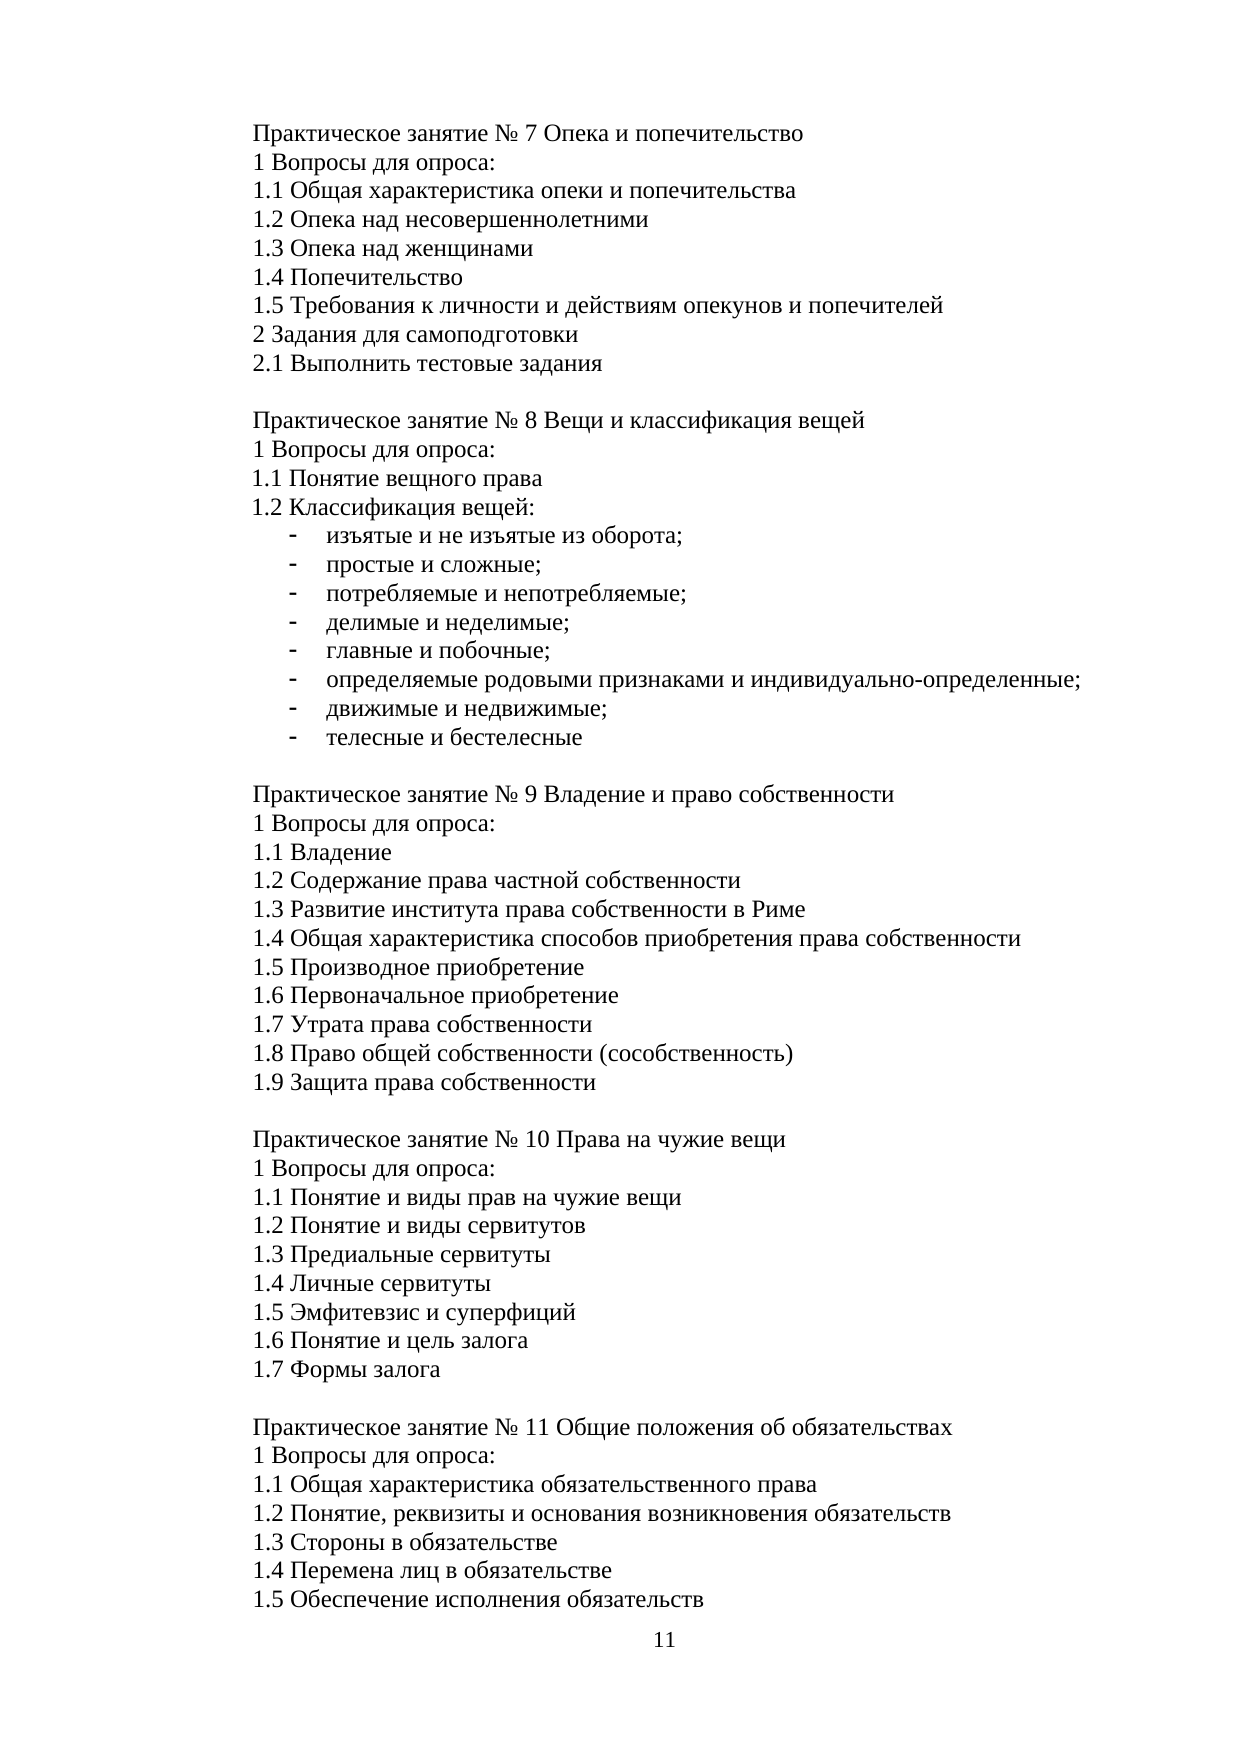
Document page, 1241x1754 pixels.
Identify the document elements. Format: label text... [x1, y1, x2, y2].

text 1.7 Утрата права собственности [177, 1009, 1152, 1038]
list телесные и бестелесные [288, 722, 1152, 751]
text 1.5 Обеспечение исполнения обязательств [177, 1584, 1152, 1613]
text Практическое занятие № 11 Общие положения об обязательствах [177, 1412, 1152, 1441]
text 1.6 Понятие и цель залога [177, 1326, 1152, 1354]
text 2 Задания для самоподготовки [177, 319, 1152, 348]
text Практическое занятие № 9 Владение и право собственности [177, 779, 1152, 808]
list потребляемые и непотребляемые; [288, 578, 1152, 607]
text 1.2 Классификация вещей: [177, 492, 1152, 521]
text 1.4 Перемена лиц в обязательстве [177, 1556, 1152, 1584]
text 1.1 Понятие вещного права [177, 463, 1152, 492]
text 1.6 Первоначальное приобретение [177, 981, 1152, 1009]
text Практическое занятие № 8 Вещи и классификация вещей [177, 406, 1152, 434]
text Практическое занятие № 7 Опека и попечительство [177, 118, 1152, 147]
text 1.4 Попечительство [177, 262, 1152, 291]
text 1.2 Понятие, реквизиты и основания возникновения обязательств [177, 1498, 1152, 1527]
text 1.7 Формы залога [177, 1354, 1152, 1383]
text 1.5 Производное приобретение [177, 952, 1152, 981]
text 1.4 Общая характеристика способов приобретения права собственности [177, 923, 1152, 952]
text Практическое занятие № 10 Права на чужие вещи [177, 1124, 1152, 1153]
text 1.5 Эмфитевзис и суперфиций [177, 1297, 1152, 1326]
text 1.2 Понятие и виды сервитутов [177, 1211, 1152, 1239]
text 1.1 Понятие и виды прав на чужие вещи [177, 1182, 1152, 1211]
text 1 Вопросы для опроса: [177, 434, 1152, 463]
list определяемые родовыми признаками и индивидуально-определенные; [288, 664, 1152, 693]
text 1.1 Общая характеристика обязательственного права [177, 1469, 1152, 1498]
text 1.3 Опека над женщинами [177, 233, 1152, 262]
text 1 Вопросы для опроса: [177, 147, 1152, 176]
list главные и побочные; [288, 636, 1152, 664]
text 1.2 Содержание права частной собственности [177, 866, 1152, 894]
text 1.3 Развитие института права собственности в Риме [177, 894, 1152, 923]
text 1.2 Опека над несовершеннолетними [177, 204, 1152, 233]
text 1 Вопросы для опроса: [177, 1441, 1152, 1469]
text 1.3 Стороны в обязательстве [177, 1527, 1152, 1556]
text 1 Вопросы для опроса: [177, 808, 1152, 837]
text 1.1 Общая характеристика опеки и попечительства [177, 176, 1152, 204]
text 1.3 Предиальные сервитуты [177, 1239, 1152, 1268]
list делимые и неделимые; [288, 607, 1152, 636]
text 1.1 Владение [177, 837, 1152, 866]
list простые и сложные; [288, 549, 1152, 578]
list движимые и недвижимые; [288, 693, 1152, 722]
list изъятые и не изъятые из оборота; [288, 521, 1152, 549]
text 2.1 Выполнить тестовые задания [177, 348, 1152, 377]
text 1.5 Требования к личности и действиям опекунов и попечителей [177, 291, 1152, 319]
text 1.9 Защита права собственности [177, 1067, 1152, 1096]
text 1.8 Право общей собственности (сособственность) [177, 1038, 1152, 1067]
text 1 Вопросы для опроса: [177, 1153, 1152, 1182]
text 1.4 Личные сервитуты [177, 1268, 1152, 1297]
